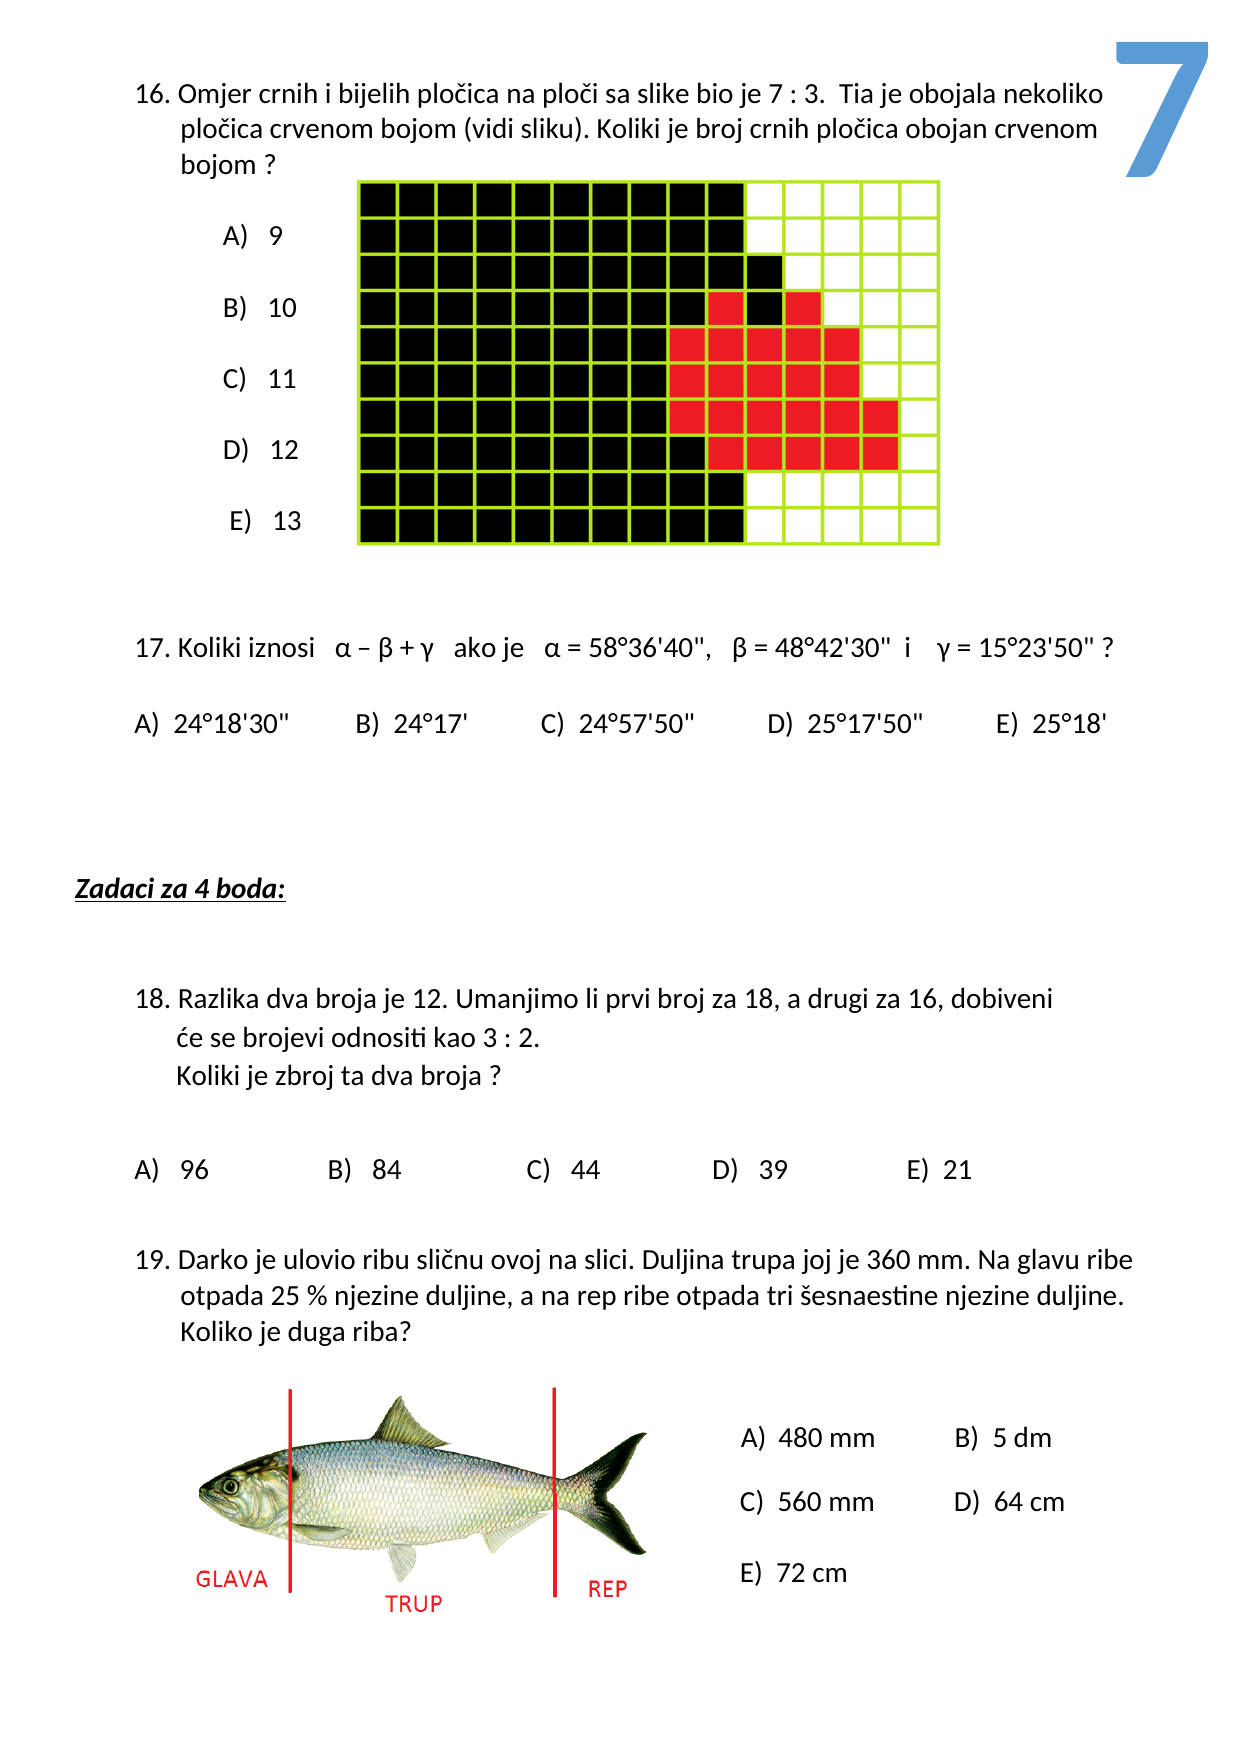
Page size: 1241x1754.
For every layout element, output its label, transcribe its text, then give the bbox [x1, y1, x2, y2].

text A) 9 [223, 217, 1165, 253]
picture [165, 1590, 675, 1635]
picture [165, 1380, 675, 1483]
text B) 10 [223, 289, 1165, 324]
picture [351, 467, 944, 502]
text C) 560 mm D) 64 cm [75, 1483, 1165, 1519]
text bojom ? [75, 146, 1165, 182]
text pločica crvenom bojom (vidi sliku). Koliki je broj crnih pločica obojan crvenom [75, 111, 1165, 146]
list Koliki je zbroj ta dva broja ? [150, 1057, 1165, 1093]
text A) 24°18'30" B) 24°17' C) 24°57'50" D) 25°17'50" E) 25°18' [134, 705, 1165, 740]
text 16. Omjer crnih i bijelih pločica na ploči sa slike bio je 7 : 3. Tia je obojala nekoliko [134, 75, 1165, 111]
text Koliko je duga riba? [75, 1313, 1165, 1348]
text E) 13 [223, 502, 1165, 538]
text 18. Razlika dva broja je 12. Umanjimo li prvi broj za 18, a drugi za 16, dobiveni [134, 980, 1165, 1016]
picture [351, 182, 944, 217]
list 480 mm B) 5 dm [741, 1419, 1165, 1455]
text Zadaci za 4 boda: [75, 870, 1165, 906]
text 19. Darko je ulovio ribu sličnu ovoj na slici. Duljina trupa joj je 360 mm. Na glavu ribe [134, 1241, 1165, 1277]
text D) 12 [223, 431, 1165, 467]
picture [351, 396, 944, 431]
list će se brojevi odnositi kao 3 : 2. [150, 1019, 1165, 1054]
picture [351, 538, 944, 549]
text otpada 25 % njezine duljine, a na rep ribe otpada tri šesnaestine njezine duljine. [75, 1277, 1165, 1313]
picture [351, 324, 944, 360]
picture [165, 1519, 675, 1554]
text E) 72 cm [75, 1554, 1165, 1590]
picture [351, 253, 944, 289]
text 17. Koliki iznosi α ̶ β + γ ako je α = 58°36'40", β = 48°42'30" i γ = 15°23'50" ? [134, 629, 1165, 664]
text C) 11 [223, 360, 1165, 396]
text A) 96 B) 84 C) 44 D) 39 E) 21 [134, 1151, 1165, 1186]
